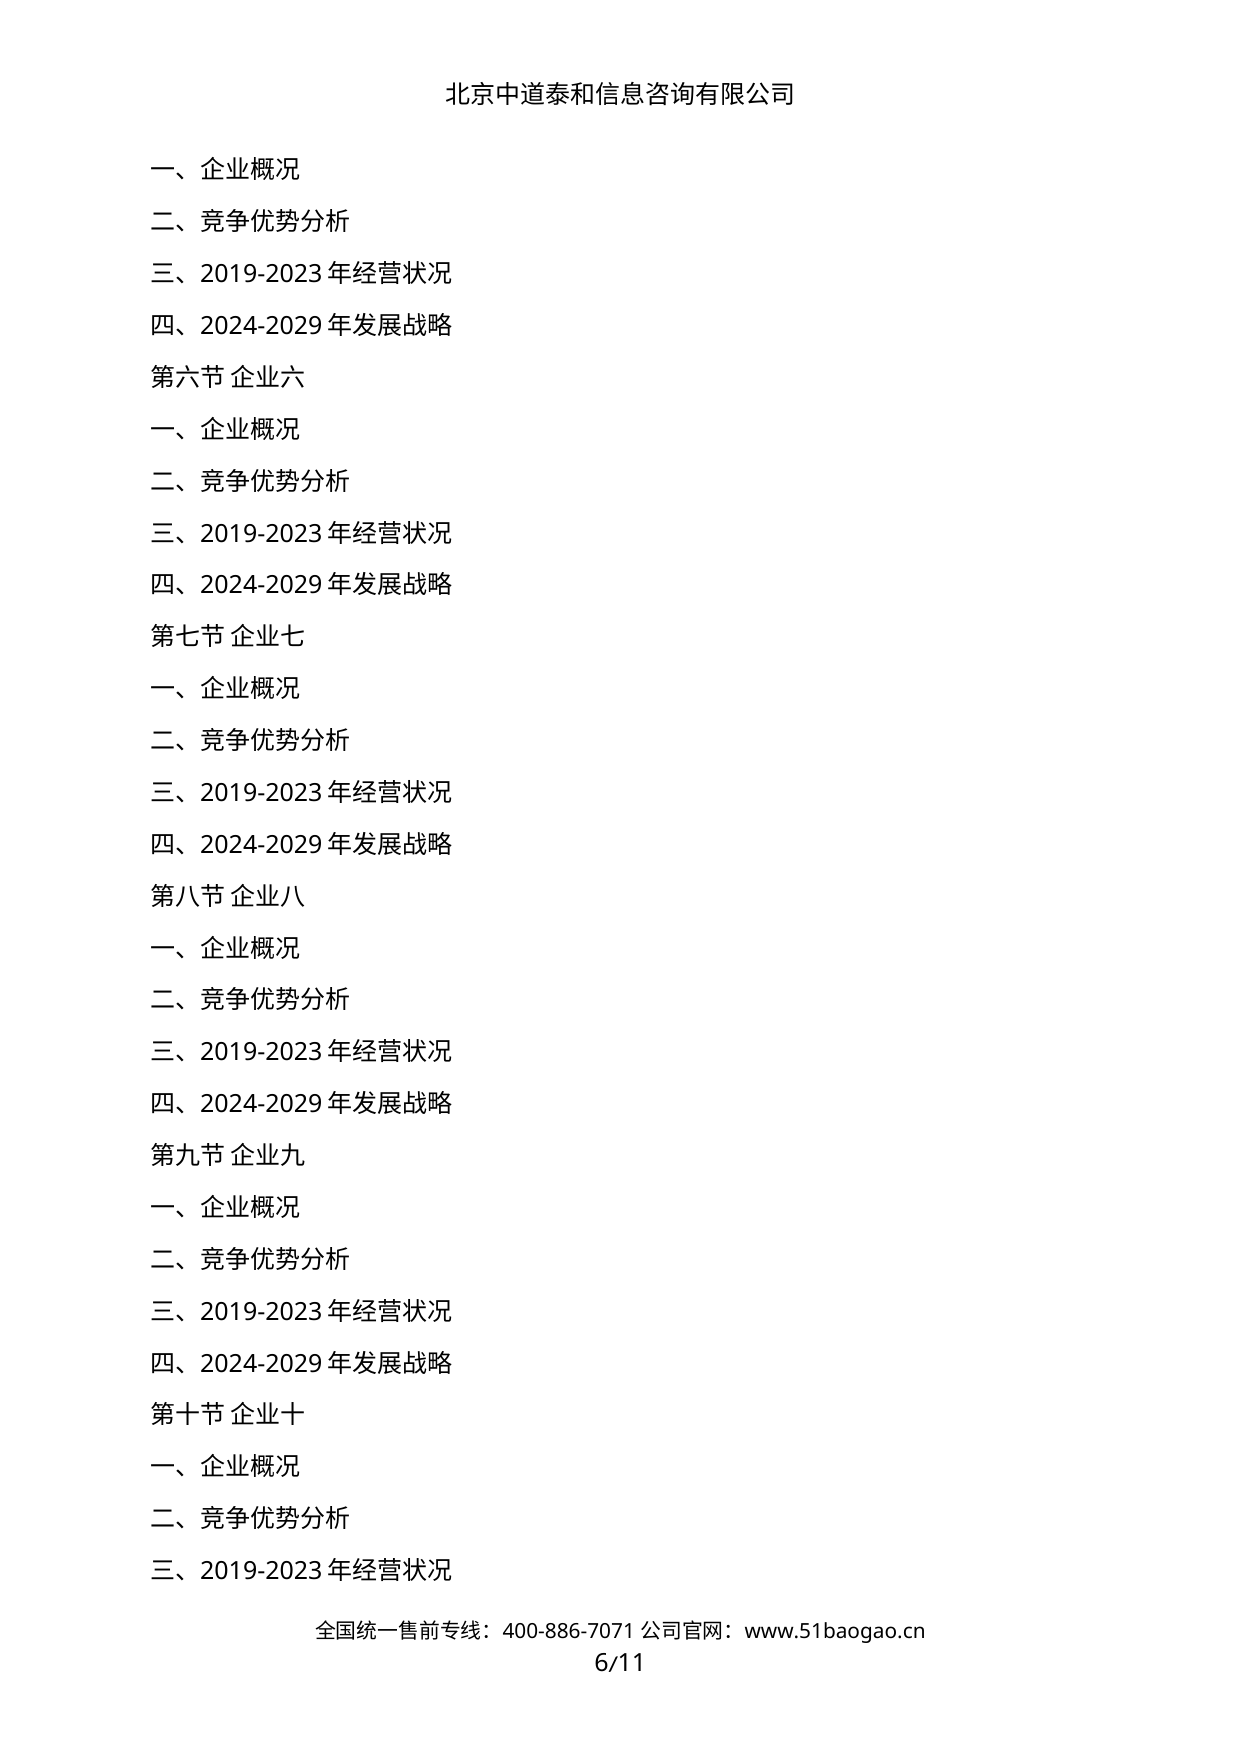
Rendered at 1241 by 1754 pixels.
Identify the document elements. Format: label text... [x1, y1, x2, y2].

text 一、企业概况 [150, 1187, 1090, 1224]
text 一、企业概况 [150, 150, 1090, 186]
text 三、2019-2023年经营状况 [150, 1032, 1090, 1068]
text 第七节 企业七 [150, 617, 1090, 653]
text 四、2024-2029年发展战略 [150, 1084, 1090, 1120]
text 四、2024-2029年发展战略 [150, 565, 1090, 601]
text 第九节 企业九 [150, 1136, 1090, 1172]
text 二、竞争优势分析 [150, 461, 1090, 497]
text 一、企业概况 [150, 1447, 1090, 1483]
text 一、企业概况 [150, 669, 1090, 705]
text 三、2019-2023年经营状况 [150, 772, 1090, 809]
text 第八节 企业八 [150, 876, 1090, 912]
text 三、2019-2023年经营状况 [150, 513, 1090, 549]
text 二、竞争优势分析 [150, 202, 1090, 238]
text 一、企业概况 [150, 928, 1090, 964]
text 四、2024-2029年发展战略 [150, 824, 1090, 861]
text 二、竞争优势分析 [150, 721, 1090, 757]
text 一、企业概况 [150, 409, 1090, 446]
text 二、竞争优势分析 [150, 1499, 1090, 1535]
text 第六节 企业六 [150, 357, 1090, 394]
text 三、2019-2023年经营状况 [150, 254, 1090, 290]
text 四、2024-2029年发展战略 [150, 306, 1090, 342]
text 四、2024-2029年发展战略 [150, 1343, 1090, 1379]
text 三、2019-2023年经营状况 [150, 1291, 1090, 1327]
text 三、2019-2023年经营状况 [150, 1551, 1090, 1587]
text 二、竞争优势分析 [150, 980, 1090, 1016]
text 第十节 企业十 [150, 1395, 1090, 1431]
text 二、竞争优势分析 [150, 1239, 1090, 1276]
